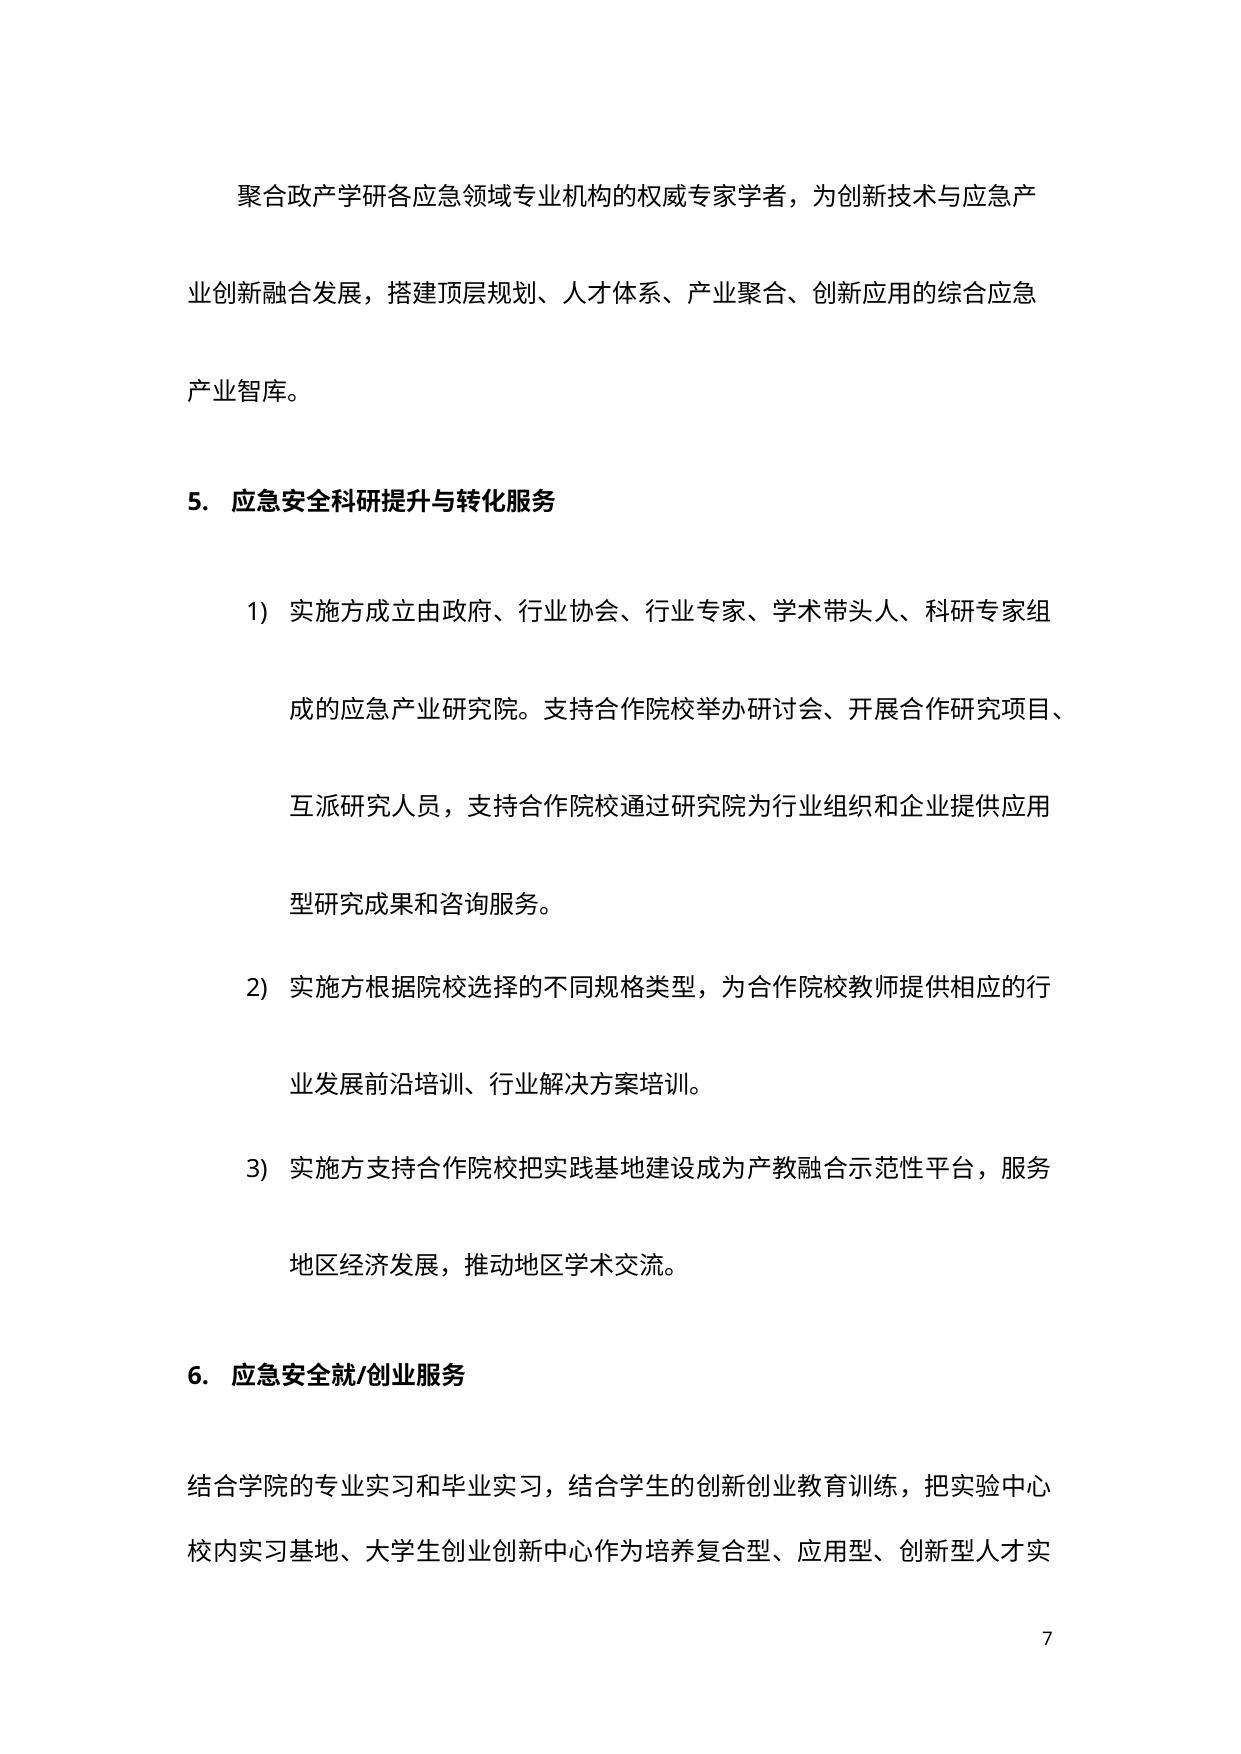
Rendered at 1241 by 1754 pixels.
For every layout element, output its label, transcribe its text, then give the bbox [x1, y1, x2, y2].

list 实施方成立由政府、行业协会、行业专家、学术带头人、科研专家组成的应急产业研究院。支持合作院校举办研讨会、开展合作研究项目、互派研究人员，支持合作院校通过研究院为行业组织和企业提供应用型研究成果和咨询服务。 [246, 577, 1053, 935]
list 实施方支持合作院校把实践基地建设成为产教融合示范性平台，服务地区经济发展，推动地区学术交流。 [246, 1134, 1053, 1296]
text 聚合政产学研各应急领域专业机构的权威专家学者，为创新技术与应急产业创新融合发展，搭建顶层规划、人才体系、产业聚合、创新应用的综合应急产业智库。 [187, 162, 1053, 422]
list 应急安全就/创业服务 [187, 1341, 1053, 1406]
list 应急安全科研提升与转化服务 [187, 467, 1053, 532]
list 实施方根据院校选择的不同规格类型，为合作院校教师提供相应的行业发展前沿培训、行业解决方案培训。 [246, 953, 1053, 1116]
